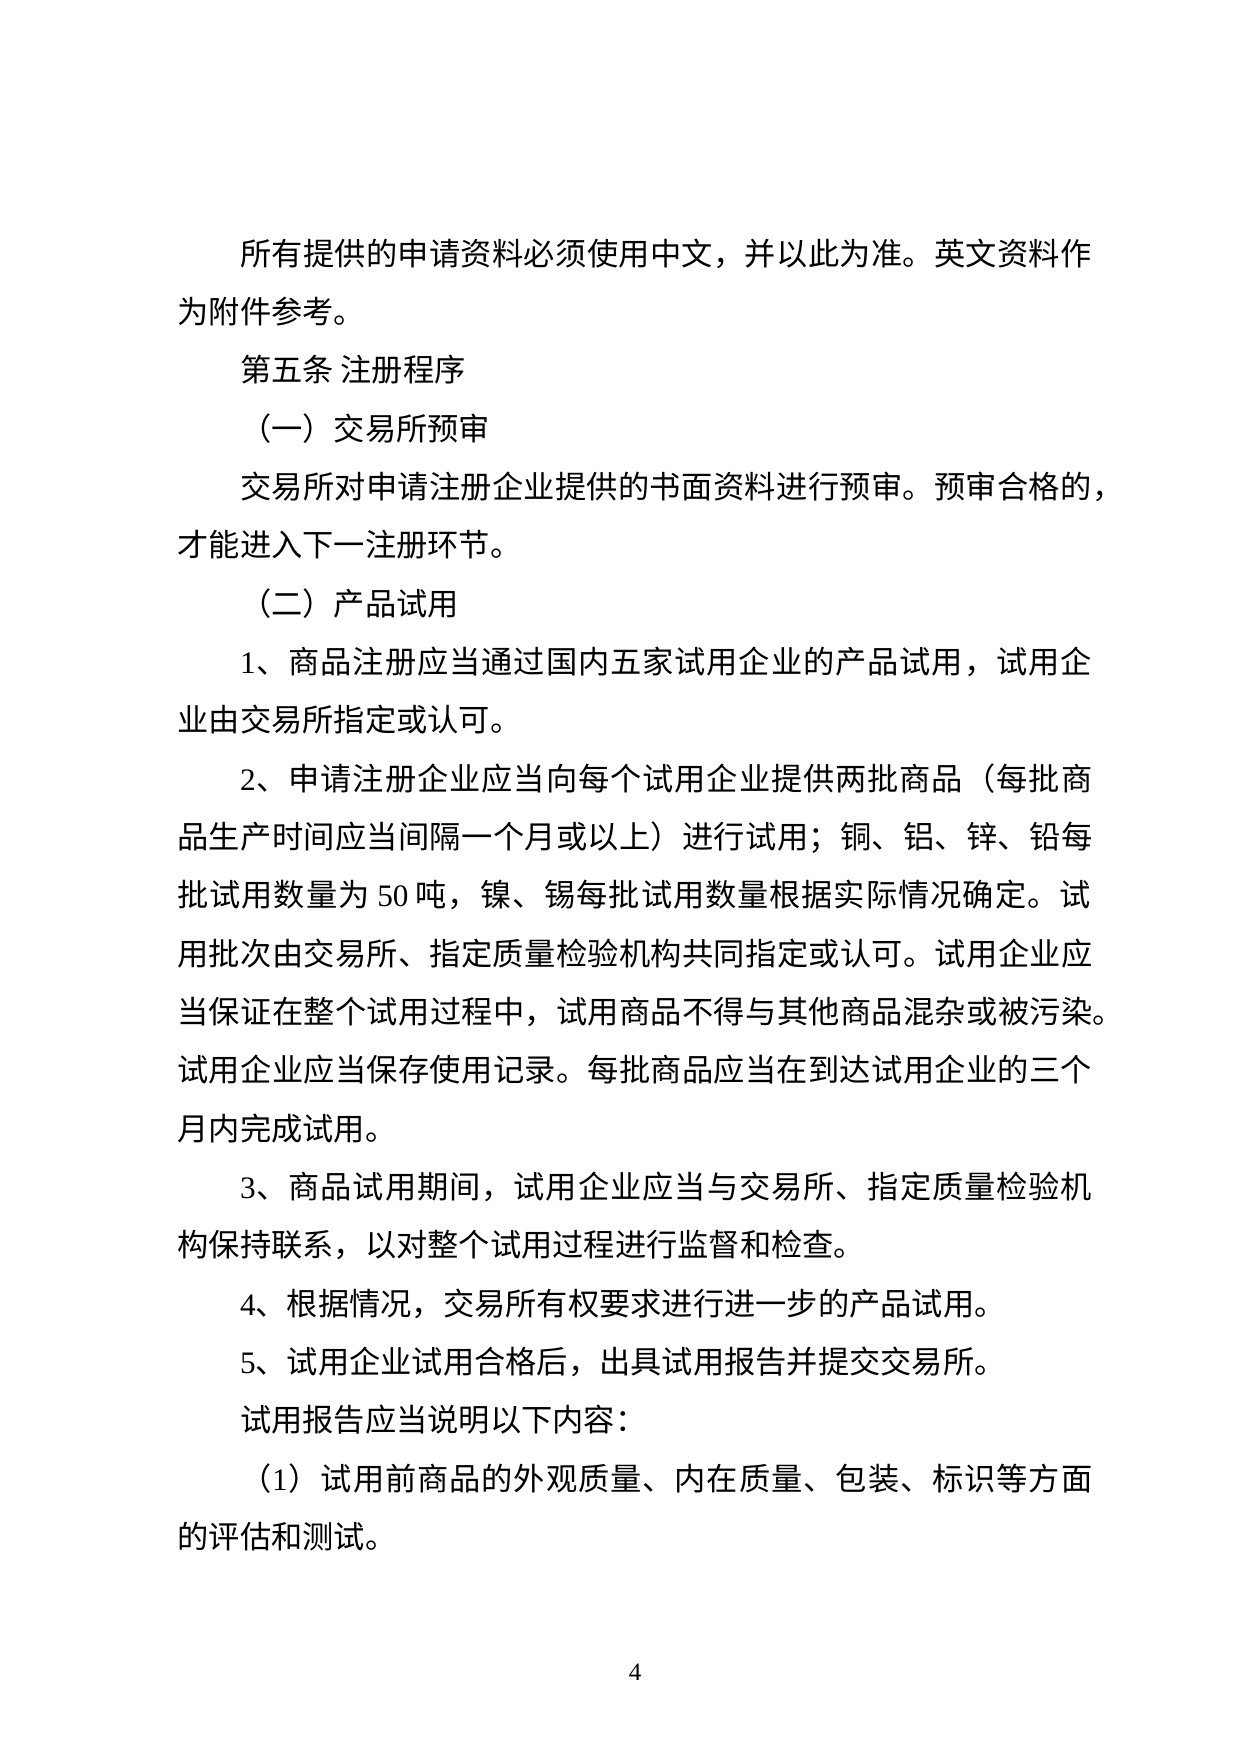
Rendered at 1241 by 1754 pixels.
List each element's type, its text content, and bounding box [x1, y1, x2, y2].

text 3、商品试用期间，试用企业应当与交易所、指定质量检验机构保持联系，以对整个试用过程进行监督和检查。 [177, 1152, 1092, 1268]
text 2、申请注册企业应当向每个试用企业提供两批商品（每批商品生产时间应当间隔一个月或以上）进行试用；铜、铝、锌、铅每批试用数量为50吨，镍、锡每批试用数量根据实际情况确定。试用批次由交易所、指定质量检验机构共同指定或认可。试用企业应当保证在整个试用过程中，试用商品不得与其他商品混杂或被污染。试用企业应当保存使用记录。每批商品应当在到达试用企业的三个月内完成试用。 [177, 743, 1092, 1152]
text 交易所对申请注册企业提供的书面资料进行预审。预审合格的，才能进入下一注册环节。 [177, 452, 1092, 568]
text 试用报告应当说明以下内容： [177, 1385, 1092, 1443]
text 1、商品注册应当通过国内五家试用企业的产品试用，试用企业由交易所指定或认可。 [177, 627, 1092, 743]
text 第五条 注册程序 [177, 335, 1092, 393]
text （一）交易所预审 [177, 393, 1092, 452]
text 所有提供的申请资料必须使用中文，并以此为准。英文资料作为附件参考。 [177, 218, 1092, 335]
text （1）试用前商品的外观质量、内在质量、包装、标识等方面的评估和测试。 [177, 1443, 1092, 1560]
text 5、试用企业试用合格后，出具试用报告并提交交易所。 [177, 1327, 1092, 1385]
text 4、根据情况，交易所有权要求进行进一步的产品试用。 [177, 1268, 1092, 1327]
text （二）产品试用 [177, 568, 1092, 627]
